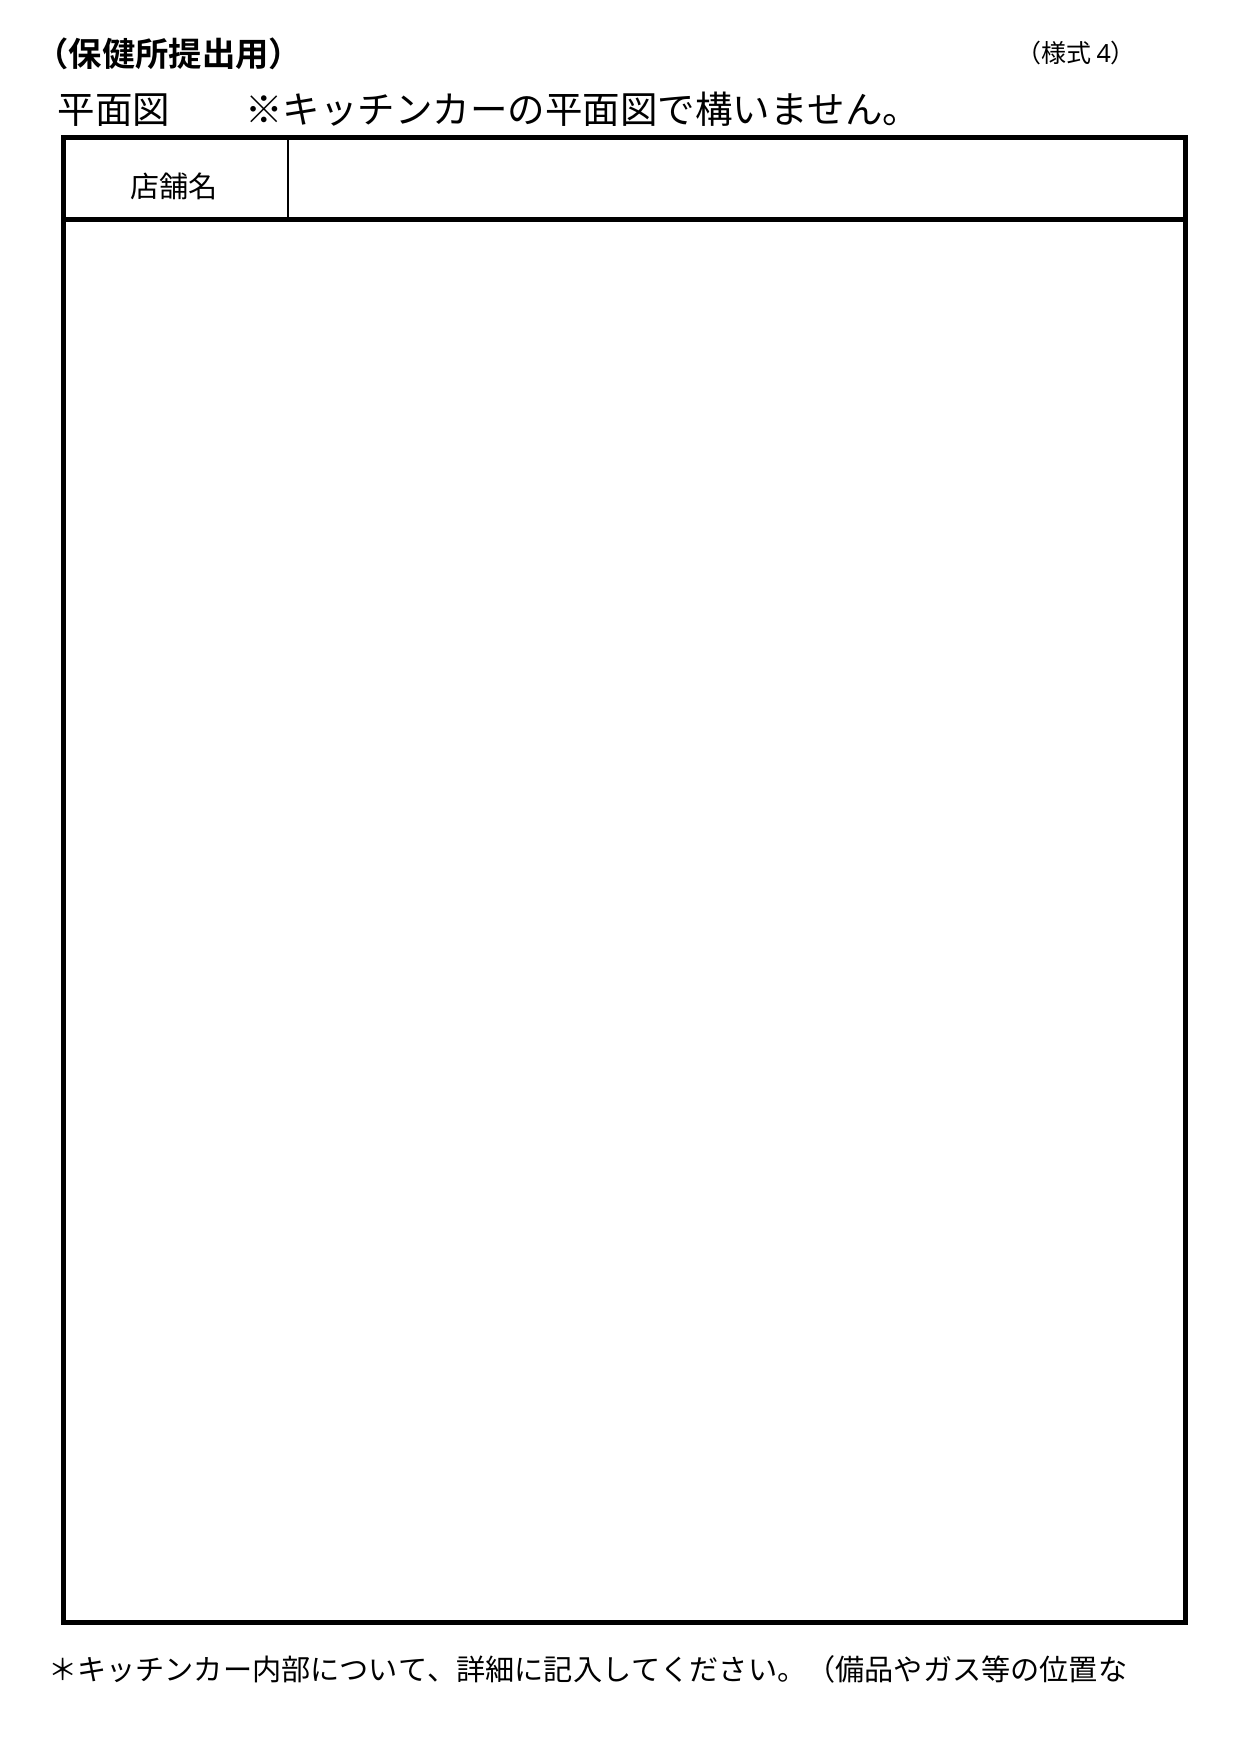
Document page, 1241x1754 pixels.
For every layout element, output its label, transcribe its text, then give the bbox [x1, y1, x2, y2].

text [19, 1647, 1161, 1689]
text （保健所提出用） （様式4） [19, 31, 1161, 76]
table_cell [66, 222, 1183, 1620]
subtitle 平面図 ※キッチンカーの平面図で構いません。 [39, 80, 1161, 135]
table_header [289, 140, 1183, 217]
table_header 店舗名 [66, 140, 287, 217]
